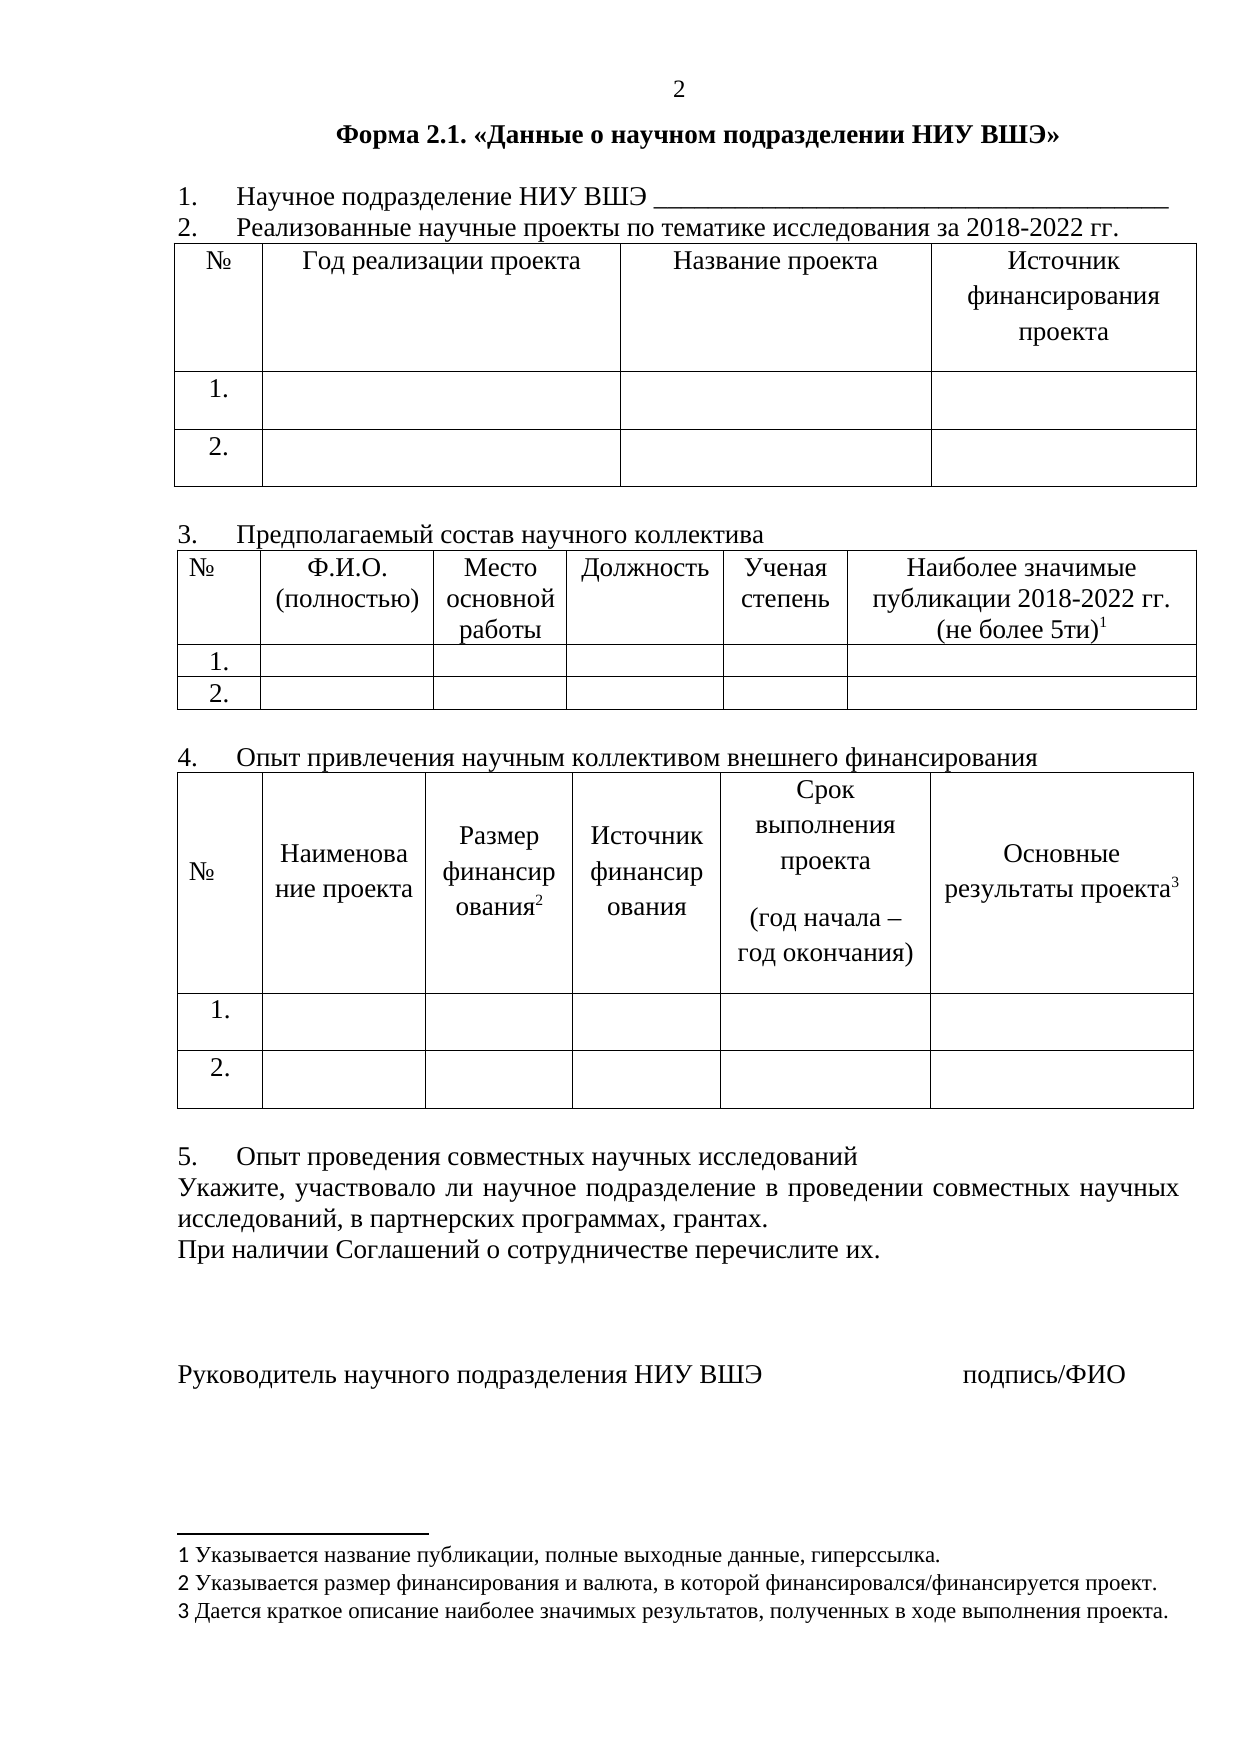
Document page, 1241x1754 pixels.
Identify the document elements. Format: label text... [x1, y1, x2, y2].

table_header Должность [567, 551, 723, 644]
table_header № [175, 244, 262, 371]
table_cell [848, 677, 1196, 708]
table_cell [567, 677, 723, 708]
table_header Источник финансирования проекта [932, 244, 1196, 371]
text Укажите, участвовало ли научное подразделение в проведении совместных научных исследований, в партнерских программах, грантах. [177, 1171, 1181, 1233]
table_cell [263, 994, 425, 1050]
table_cell [567, 645, 723, 676]
table_cell [931, 994, 1193, 1050]
table_cell 1. [175, 372, 262, 429]
table_header Название проекта [621, 244, 931, 371]
list Предполагаемый состав научного коллектива [177, 518, 1181, 549]
table_header Срок выполнения проекта (год начала – год окончания) [721, 773, 930, 992]
table_header Основные результаты проекта [931, 773, 1193, 992]
table_cell [573, 1051, 720, 1108]
table_cell [621, 430, 931, 486]
table_cell [721, 994, 930, 1050]
list Научное подразделение НИУ ВШЭ ______________________________________ [177, 180, 1181, 212]
table_header Место основной работы [434, 551, 566, 644]
table_cell 2. [178, 677, 260, 708]
table_cell [724, 677, 847, 708]
table_cell [931, 1051, 1193, 1108]
table_cell [426, 994, 572, 1050]
table_cell [721, 1051, 930, 1108]
table_cell 1. [178, 645, 260, 676]
table_cell [261, 645, 433, 676]
table_cell [434, 645, 566, 676]
table_cell 2. [178, 1051, 262, 1108]
table_header № [178, 773, 262, 992]
list Опыт привлечения научным коллективом внешнего финансирования [177, 741, 1181, 772]
table_header Источник финансирования [573, 773, 720, 992]
text 5. Опыт проведения совместных научных исследований [177, 1140, 1181, 1171]
table_cell [263, 430, 620, 486]
table_header Год реализации проекта [263, 244, 620, 371]
table_header Наименование проекта [263, 773, 425, 992]
table_cell [426, 1051, 572, 1108]
table_cell [932, 430, 1196, 486]
table_header № [178, 551, 260, 644]
table_cell [261, 677, 433, 708]
table_cell [434, 677, 566, 708]
table_cell [263, 372, 620, 429]
text Форма 2.1. «Данные о научном подразделении НИУ ВШЭ» [215, 118, 1181, 149]
table_cell [263, 1051, 425, 1108]
table_header Наиболее значимые публикации 2018-2022 гг. (не более 5ти) [848, 551, 1196, 644]
table_cell 1. [178, 994, 262, 1050]
text При наличии Соглашений о сотрудничестве перечислите их. [177, 1233, 1181, 1264]
table_cell 2. [175, 430, 262, 486]
table_header Ученая степень [724, 551, 847, 644]
table_cell [724, 645, 847, 676]
text Руководитель научного подразделения НИУ ВШЭ подпись/ФИО [177, 1358, 1181, 1389]
table_cell [848, 645, 1196, 676]
table_cell [932, 372, 1196, 429]
table_cell [621, 372, 931, 429]
table_header Ф.И.О. (полностью) [261, 551, 433, 644]
table_header Размер финансирования [426, 773, 572, 992]
list Реализованные научные проекты по тематике исследования за 2018-2022 гг. [177, 212, 1181, 243]
table_cell [573, 994, 720, 1050]
